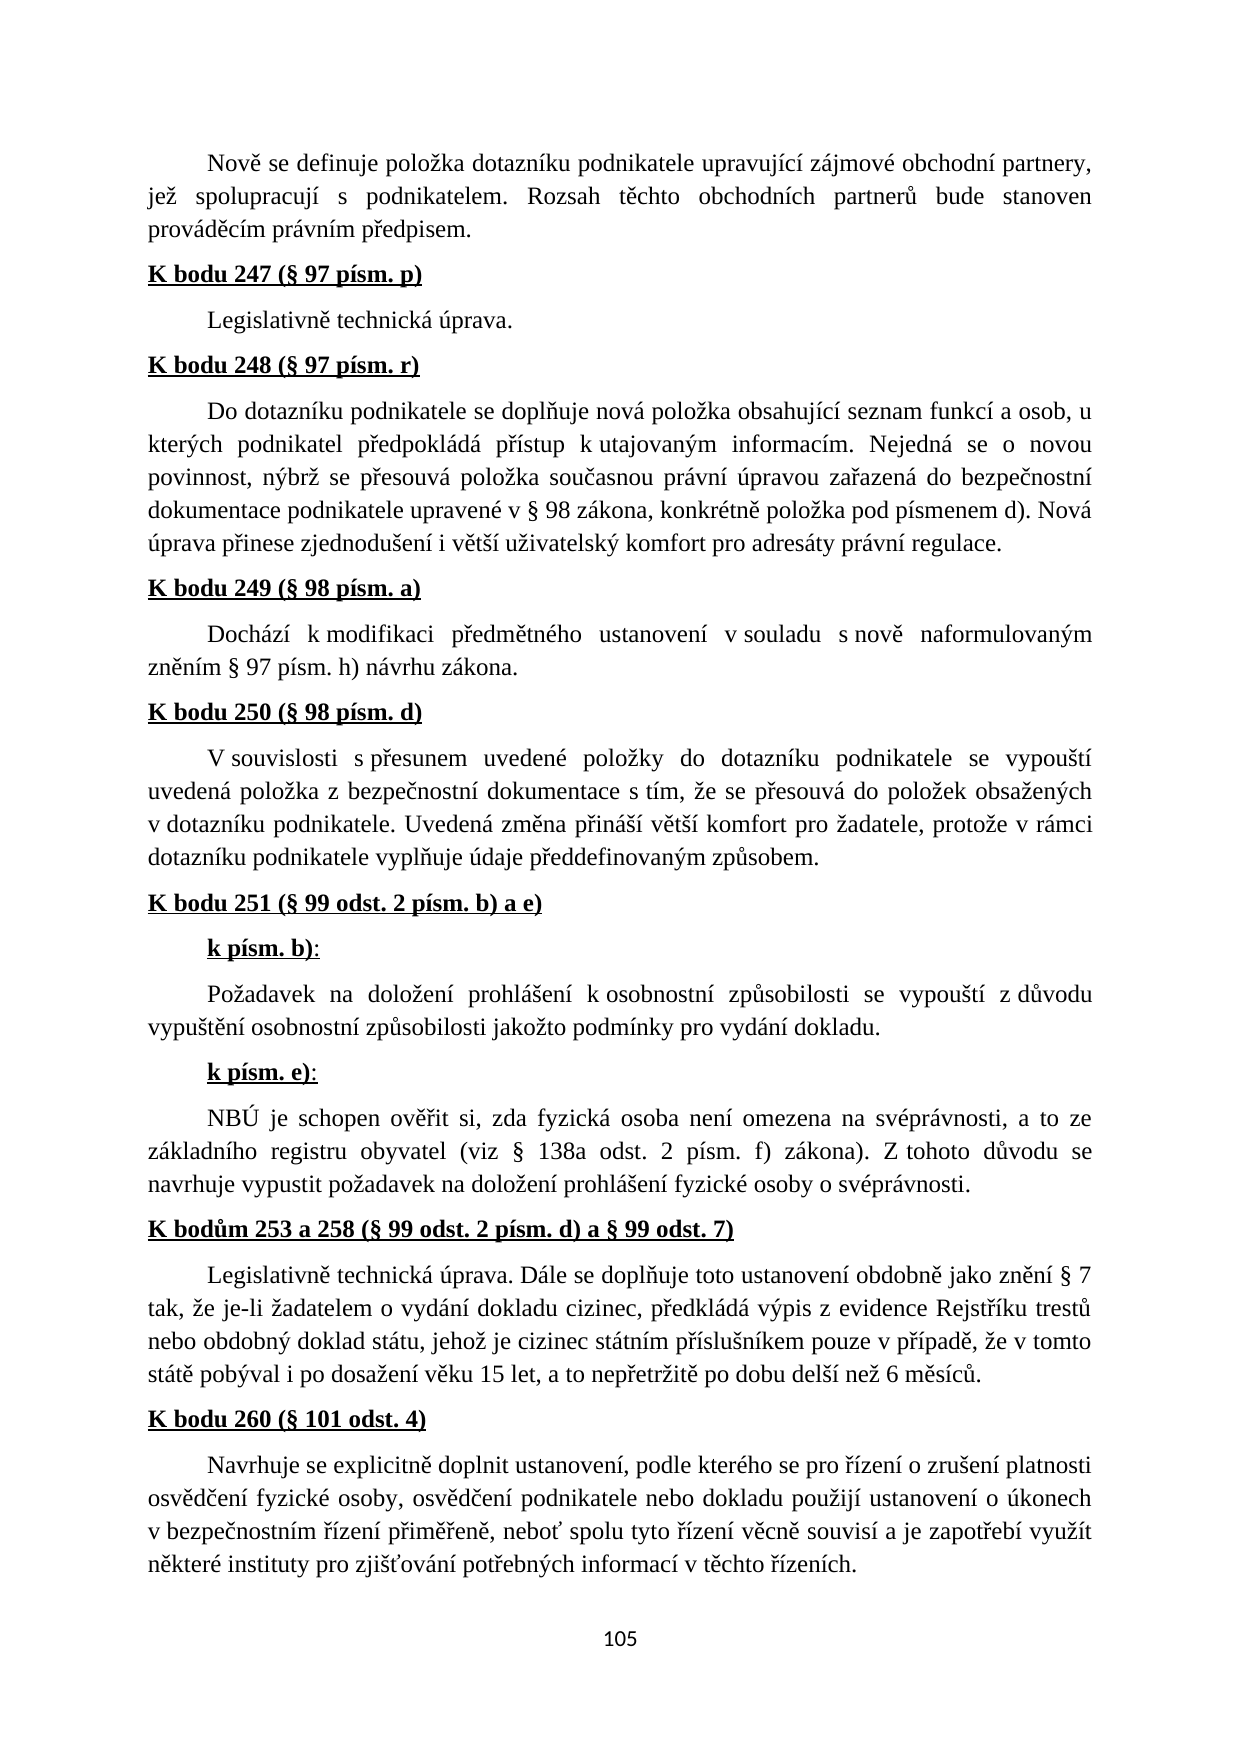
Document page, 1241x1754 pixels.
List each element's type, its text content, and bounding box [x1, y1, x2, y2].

text Požadavek na doložení prohlášení k osobnostní způsobilosti se vypouští z důvodu vypuštění osobnostní způsobilosti jakožto podmínky pro vydání dokladu. [148, 979, 1092, 1040]
text K bodu 247 (§ 97 písm. p) [148, 259, 1092, 288]
text K bodu 248 (§ 97 písm. r) [148, 350, 1092, 379]
text NBÚ je schopen ověřit si, zda fyzická osoba není omezena na svéprávnosti, a to ze základního registru obyvatel (viz § 138a odst. 2 písm. f) zákona). Z tohoto důvodu se navrhuje vypustit požadavek na doložení prohlášení fyzické osoby o svéprávnosti. [148, 1103, 1092, 1197]
text Legislativně technická úprava. [148, 305, 1092, 333]
text K bodům 253 a 258 (§ 99 odst. 2 písm. d) a § 99 odst. 7) [148, 1214, 1092, 1243]
text Navrhuje se explicitně doplnit ustanovení, podle kterého se pro řízení o zrušení platnosti osvědčení fyzické osoby, osvědčení podnikatele nebo dokladu použijí ustanovení o úkonech v bezpečnostním řízení přiměřeně, neboť spolu tyto řízení věcně souvisí a je zapotřebí využít některé instituty pro zjišťování potřebných informací v těchto řízeních. [148, 1450, 1092, 1578]
text V souvislosti s přesunem uvedené položky do dotazníku podnikatele se vypouští uvedená položka z bezpečnostní dokumentace s tím, že se přesouvá do položek obsažených v dotazníku podnikatele. Uvedená změna přináší větší komfort pro žadatele, protože v rámci dotazníku podnikatele vyplňuje údaje předdefinovaným způsobem. [148, 743, 1092, 871]
text Legislativně technická úprava. Dále se doplňuje toto ustanovení obdobně jako znění § 7 tak, že je-li žadatelem o vydání dokladu cizinec, předkládá výpis z evidence Rejstříku trestů nebo obdobný doklad státu, jehož je cizinec státním příslušníkem pouze v případě, že v tomto státě pobýval i po dosažení věku 15 let, a to nepřetržitě po dobu delší než 6 měsíců. [148, 1260, 1092, 1388]
text k písm. b): [148, 933, 1092, 962]
text k písm. e): [148, 1057, 1092, 1086]
text Nově se definuje položka dotazníku podnikatele upravující zájmové obchodní partnery, jež spolupracují s podnikatelem. Rozsah těchto obchodních partnerů bude stanoven prováděcím právním předpisem. [148, 148, 1092, 242]
text Do dotazníku podnikatele se doplňuje nová položka obsahující seznam funkcí a osob, u kterých podnikatel předpokládá přístup k utajovaným informacím. Nejedná se o novou povinnost, nýbrž se přesouvá položka současnou právní úpravou zařazená do bezpečnostní dokumentace podnikatele upravené v § 98 zákona, konkrétně položka pod písmenem d). Nová úprava přinese zjednodušení i větší uživatelský komfort pro adresáty právní regulace. [148, 396, 1092, 557]
text K bodu 250 (§ 98 písm. d) [148, 697, 1092, 726]
text Dochází k modifikaci předmětného ustanovení v souladu s nově naformulovaným zněním § 97 písm. h) návrhu zákona. [148, 619, 1092, 681]
text K bodu 249 (§ 98 písm. a) [148, 573, 1092, 602]
text K bodu 251 (§ 99 odst. 2 písm. b) a e) [148, 888, 1092, 916]
text K bodu 260 (§ 101 odst. 4) [148, 1404, 1092, 1433]
